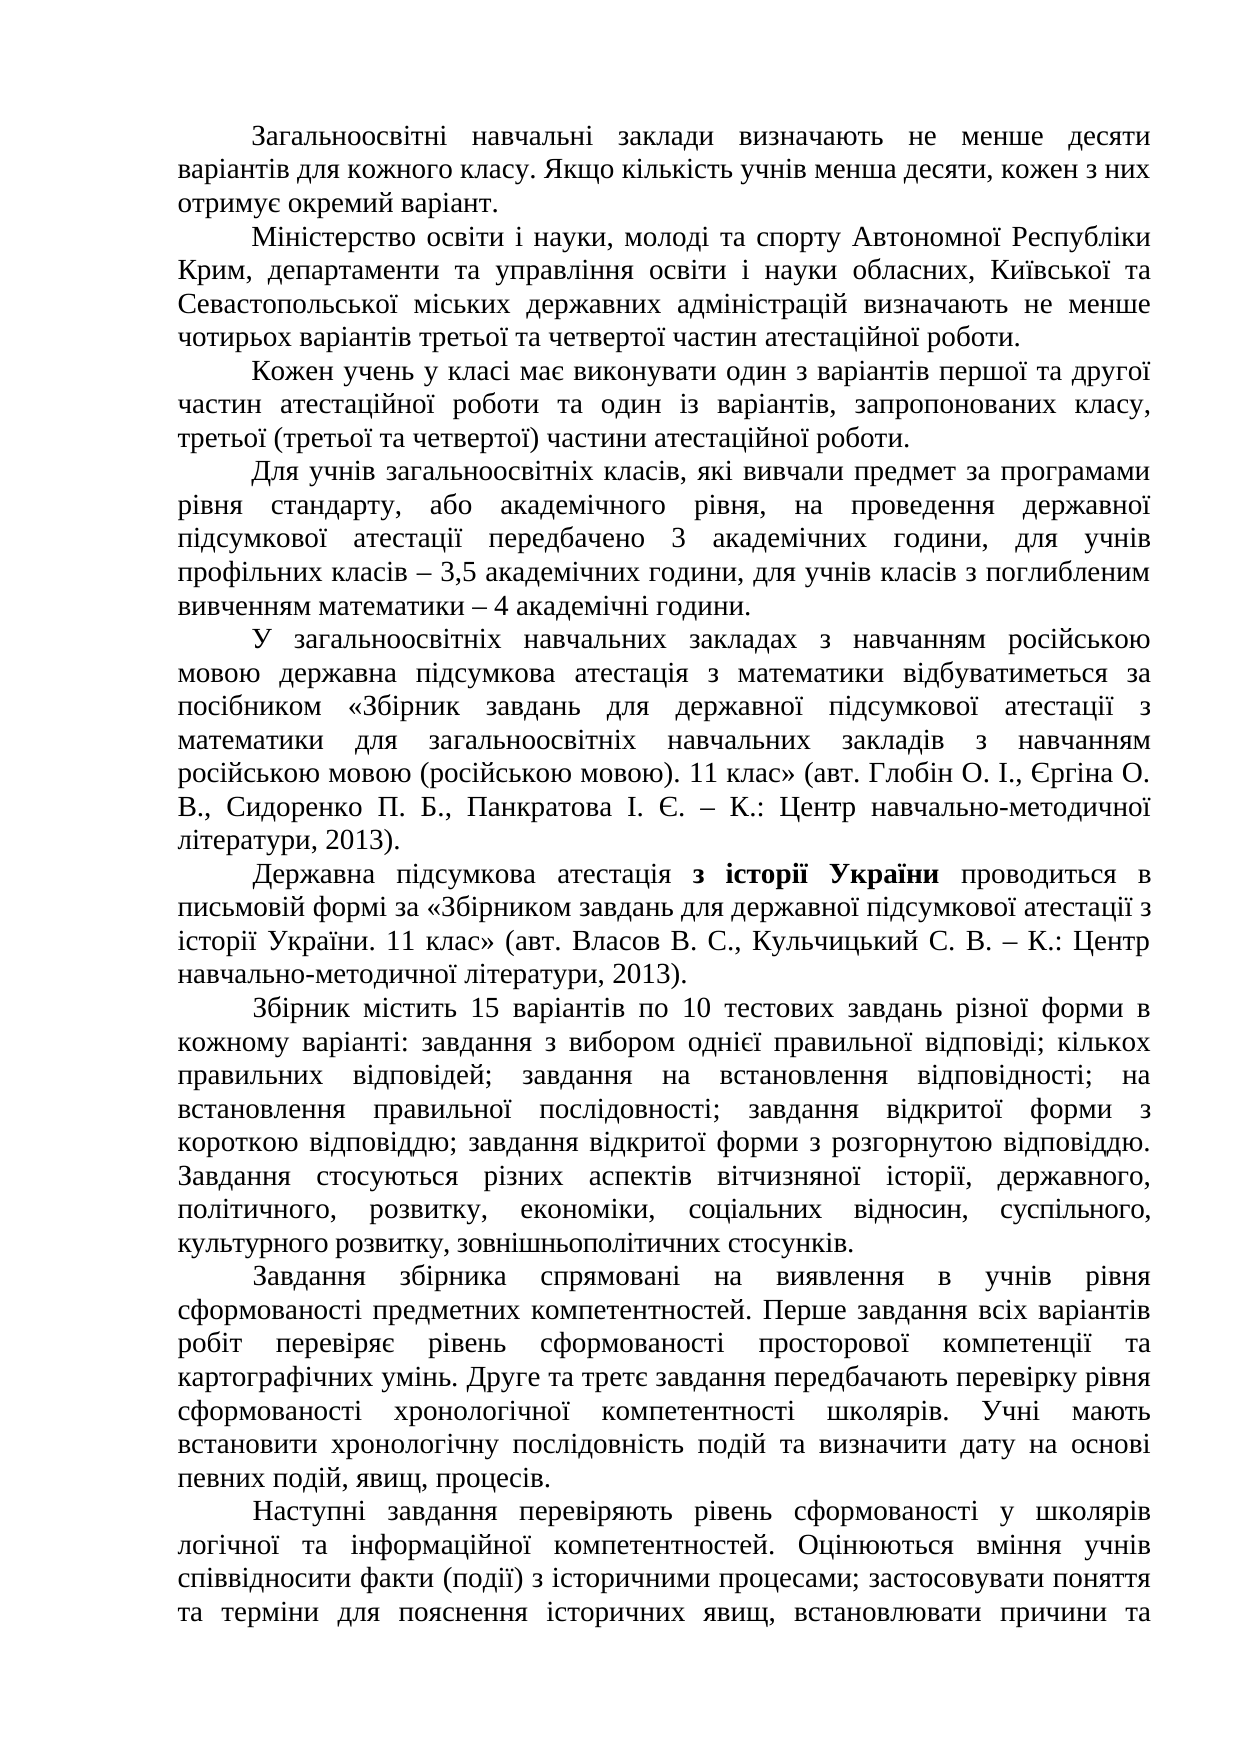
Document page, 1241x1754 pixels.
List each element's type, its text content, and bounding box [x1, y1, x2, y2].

text Кожен учень у класі має виконувати один з варіантів першої та другої частин атестаційної роботи та один із варіантів, запропонованих класу, третьої (третьої та четвертої) частини атестаційної роботи. [177, 353, 1152, 453]
text У загальноосвітніх навчальних закладах з навчанням російською мовою державна підсумкова атестація з математики відбуватиметься за посібником «Збірник завдань для державної підсумкової атестації з математики для загальноосвітніх навчальних закладів з навчанням російською мовою (російською мовою). 11 клас» (авт. Глобін О. І., Єргіна О. В., Сидоренко П. Б., Панкратова І. Є. – К.: Центр навчально-методичної літератури, 2013). [177, 621, 1152, 856]
text Збірник містить 15 варіантів по 10 тестових завдань різної форми в кожному варіанті: завдання з вибором однієї правильної відповіді; кількох правильних відповідей; завдання на встановлення відповідності; на встановлення правильної послідовності; завдання відкритої форми з короткою відповіддю; завдання відкритої форми з розгорнутою відповіддю. Завдання стосуються різних аспектів вітчизняної історії, державного, політичного, розвитку, економіки, соціальних відносин, суспільного, культурного розвитку, зовнішньополітичних стосунків. [177, 990, 1152, 1258]
text Для учнів загальноосвітніх класів, які вивчали предмет за програмами рівня стандарту, або академічного рівня, на проведення державної підсумкової атестації передбачено 3 академічних години, для учнів профільних класів – 3,5 академічних години, для учнів класів з поглибленим вивченням математики – 4 академічні години. [177, 453, 1152, 621]
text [177, 1493, 1152, 1627]
text Завдання збірника спрямовані на виявлення в учнів рівня сформованості предметних компетентностей. Перше завдання всіх варіантів робіт перевіряє рівень сформованості просторової компетенції та картографічних умінь. Друге та третє завдання передбачають перевірку рівня сформованості хронологічної компетентності школярів. Учні мають встановити хронологічну послідовність подій та визначити дату на основі певних подій, явищ, процесів. [177, 1258, 1152, 1493]
text Державна підсумкова атестація з історії України проводиться в письмовій формі за «Збірником завдань для державної підсумкової атестації з історії України. 11 клас» (авт. Власов В. С., Кульчицький С. В. – К.: Центр навчально-методичної літератури, 2013). [177, 856, 1152, 990]
text Загальноосвітні навчальні заклади визначають не менше десяти варіантів для кожного класу. Якщо кількість учнів менша десяти, кожен з них отримує окремий варіант. [177, 118, 1152, 219]
text Міністерство освіти і науки, молоді та спорту Автономної Республіки Крим, департаменти та управління освіти і науки обласних, Київської та Севастопольської міських державних адміністрацій визначають не менше чотирьох варіантів третьої та четвертої частин атестаційної роботи. [177, 219, 1152, 353]
